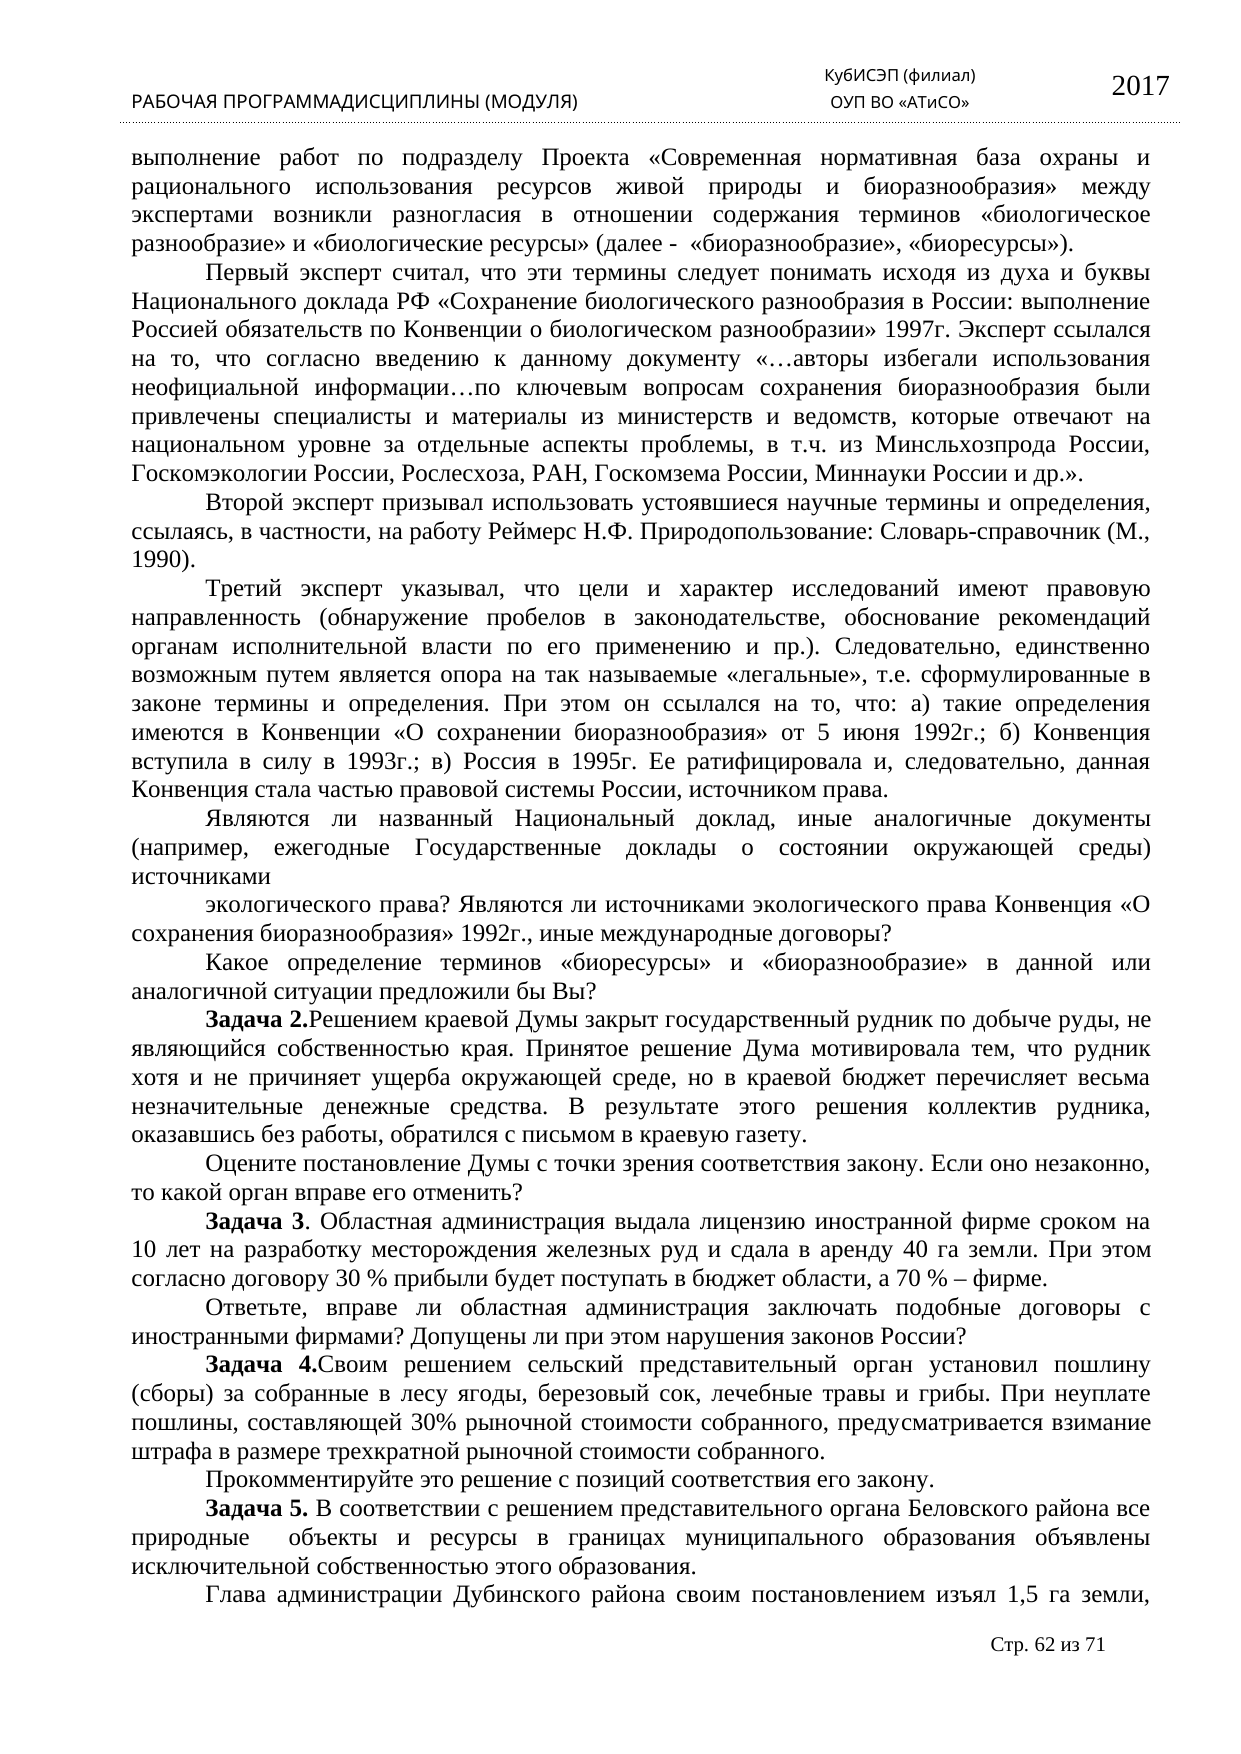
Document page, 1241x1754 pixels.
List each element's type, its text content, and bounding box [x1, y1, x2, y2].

text Оцените постановление Думы с точки зрения соответствия закону. Если оно незаконно, то какой орган вправе его отменить? [131, 1148, 1152, 1206]
text Прокомментируйте это решение с позиций соответствия его закону. [131, 1464, 1152, 1493]
text Ответьте, вправе ли областная администрация заключать подобные договоры с иностранными фирмами? Допущены ли при этом нарушения законов России? [131, 1292, 1152, 1349]
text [131, 142, 1152, 257]
text экологического права? Являются ли источниками экологического права Конвенция «О сохранения биоразнообразия» 1992г., иные международные договоры? [131, 889, 1152, 947]
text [131, 1579, 1152, 1608]
text Являются ли названный Национальный доклад, иные аналогичные документы (например, ежегодные Государственные доклады о состоянии окружающей среды) источниками [131, 803, 1152, 889]
text Первый эксперт считал, что эти термины следует понимать исходя из духа и буквы Национального доклада РФ «Сохранение биологического разнообразия в России: выполнение Россией обязательств по Конвенции о биологическом разнообразии» 1997г. Эксперт ссылался на то, что согласно введению к данному документу «…авторы избегали использования неофициальной информации…по ключевым вопросам сохранения биоразнообразия были привлечены специалисты и материалы из министерств и ведомств, которые отвечают на национальном уровне за отдельные аспекты проблемы, в т.ч. из Минсльхозпрода России, Госкомэкологии России, Рослесхоза, РАН, Госкомзема России, Миннауки России и др.». [131, 257, 1152, 487]
text Задача 5. В соответствии с решением представительного органа Беловского района все природные объекты и ресурсы в границах муниципального образования объявлены исключительной собственностью этого образования. [131, 1493, 1152, 1579]
text Третий эксперт указывал, что цели и характер исследований имеют правовую направленность (обнаружение пробелов в законодательстве, обоснование рекомендаций органам исполнительной власти по его применению и пр.). Следовательно, единственно возможным путем является опора на так называемые «легальные», т.е. сформулированные в законе термины и определения. При этом он ссылался на то, что: а) такие определения имеются в Конвенции «О сохранении биоразнообразия» от 5 июня 1992г.; б) Конвенция вступила в силу в 1993г.; в) Россия в 1995г. Ее ратифицировала и, следовательно, данная Конвенция стала частью правовой системы России, источником права. [131, 573, 1152, 803]
text Задача 2.Решением краевой Думы закрыт государственный рудник по добыче руды, не являющийся собственностью края. Принятое решение Дума мотивировала тем, что рудник хотя и не причиняет ущерба окружающей среде, но в краевой бюджет перечисляет весьма незначительные денежные средства. В результате этого решения коллектив рудника, оказавшись без работы, обратился с письмом в краевую газету. [131, 1004, 1152, 1148]
text Какое определение терминов «биоресурсы» и «биоразнообразие» в данной или аналогичной ситуации предложили бы Вы? [131, 947, 1152, 1004]
text Задача 3. Областная администрация выдала лицензию иностранной фирме сроком на 10 лет на разработку месторождения железных руд и сдала в аренду 40 га земли. При этом согласно договору 30 % прибыли будет поступать в бюджет области, а 70 % – фирме. [131, 1206, 1152, 1292]
text Задача 4.Своим решением сельский представительный орган установил пошлину (сборы) за собранные в лесу ягоды, березовый сок, лечебные травы и грибы. При неуплате пошлины, составляющей 30% рыночной стоимости собранного, предусматривается взимание штрафа в размере трехкратной рыночной стоимости собранного. [131, 1349, 1152, 1464]
text Второй эксперт призывал использовать устоявшиеся научные термины и определения, ссылаясь, в частности, на работу Реймерс Н.Ф. Природопользование: Словарь-справочник (М., 1990). [131, 487, 1152, 573]
